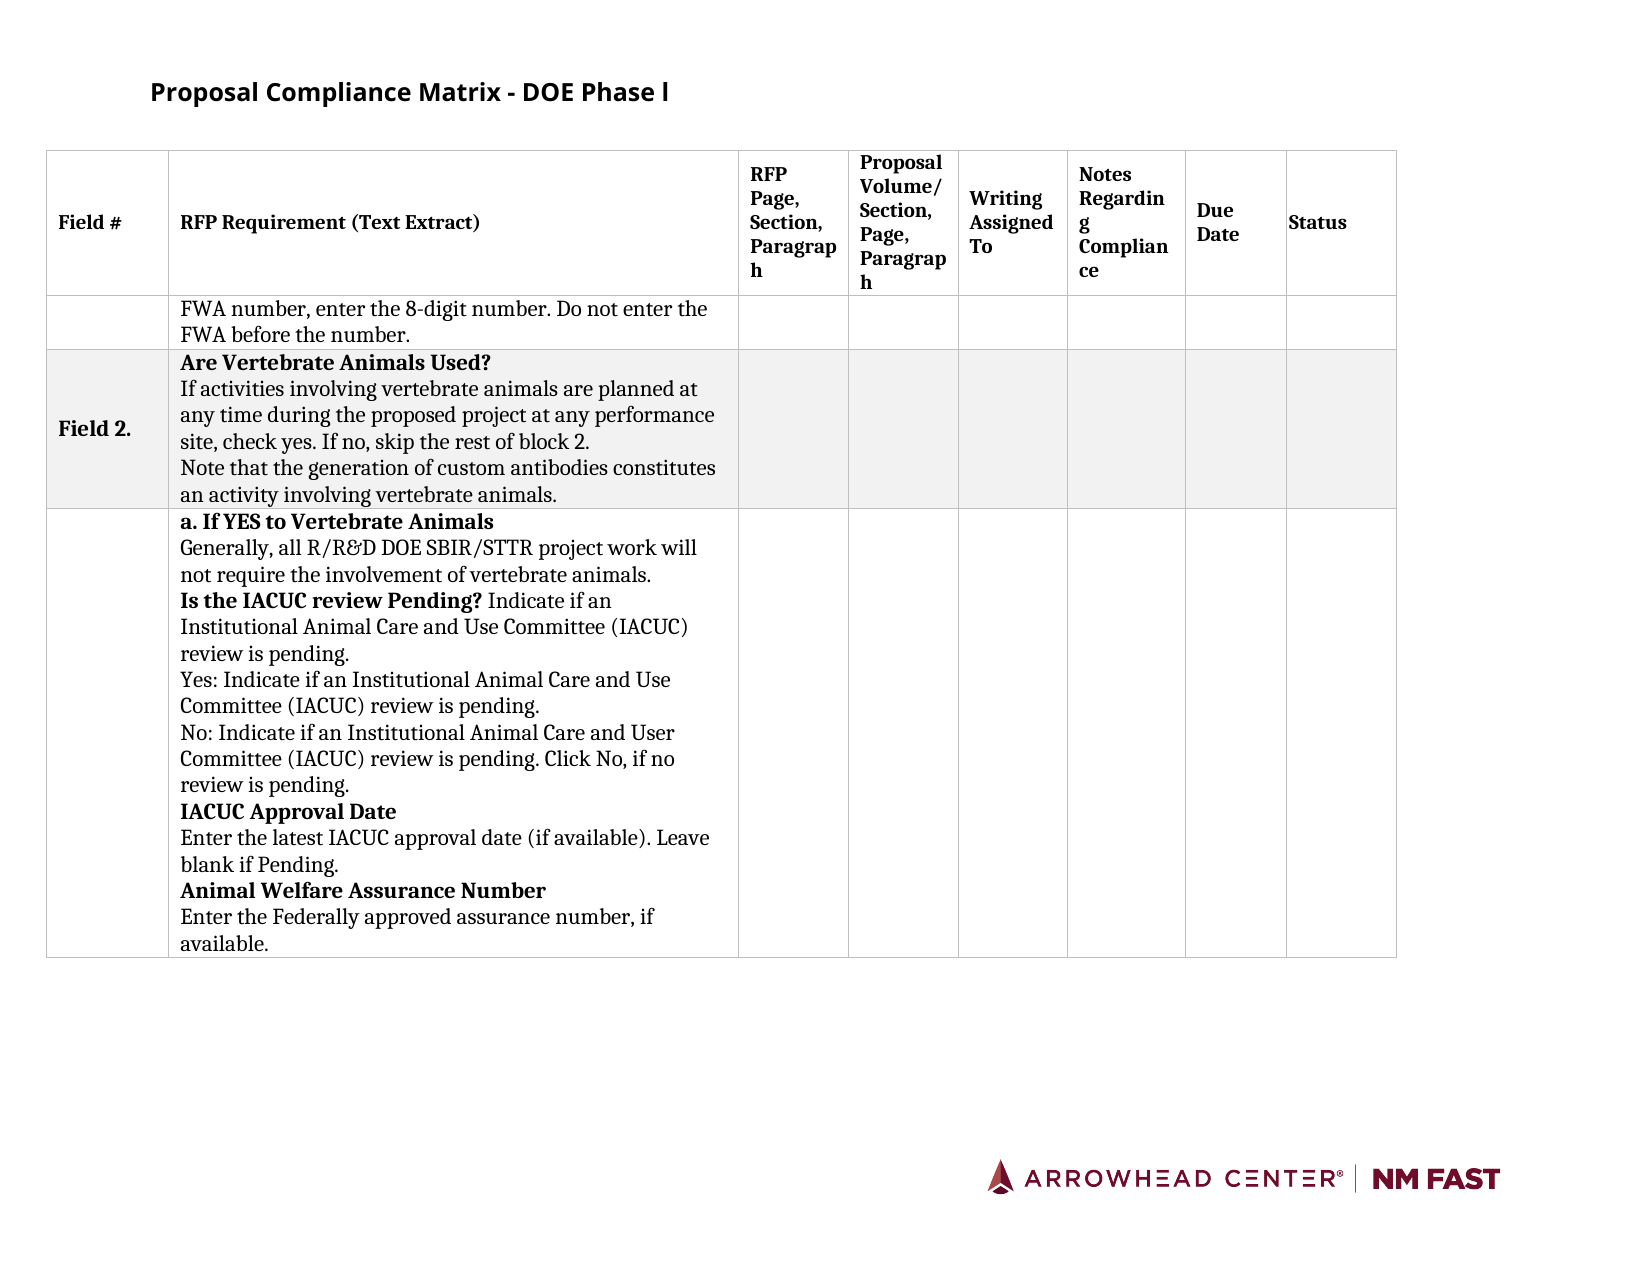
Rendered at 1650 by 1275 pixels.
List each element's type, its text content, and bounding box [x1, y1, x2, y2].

table_cell [1287, 350, 1396, 508]
table_cell Are Vertebrate Animals Used? If activities involving vertebrate animals are planned at any time during the proposed project at any performance site, check yes. If no, skip the rest of block 2. Note that the generation of custom antibodies constitutes an activity involving vertebrate animals. [169, 350, 738, 508]
table_header Field # [47, 151, 168, 295]
table_cell [47, 296, 168, 348]
table_cell [1068, 296, 1185, 348]
table_cell [739, 350, 848, 508]
table_cell [1186, 509, 1286, 957]
table_cell [959, 296, 1067, 348]
table_cell Field 2. [47, 350, 168, 508]
table_header Notes Regarding Compliance [1068, 151, 1185, 295]
table_cell [849, 509, 958, 957]
table_cell [1186, 296, 1286, 348]
table_header Writing Assigned To [959, 151, 1067, 295]
table_cell [739, 509, 848, 957]
table_cell [849, 296, 958, 348]
table_cell [1287, 509, 1396, 957]
table_cell [849, 350, 958, 508]
table_cell a. If YES to Vertebrate Animals Generally, all R/R&D DOE SBIR/STTR project work will not require the involvement of vertebrate animals. Is the IACUC review Pending? Indicate if an Institutional Animal Care and Use Committee (IACUC) review is pending. Yes: Indicate if an Institutional Animal Care and Use Committee (IACUC) review is pending. No: Indicate if an Institutional Animal Care and User Committee (IACUC) review is pending. Click No, if no review is pending. IACUC Approval Date Enter the latest IACUC approval date (if available). Leave blank if Pending. Animal Welfare Assurance Number Enter the Federally approved assurance number, if available. [169, 509, 738, 957]
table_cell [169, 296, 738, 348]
table_cell [959, 350, 1067, 508]
picture [987, 1159, 1500, 1200]
table_cell [47, 509, 168, 957]
table_cell [1287, 296, 1396, 348]
table_cell [739, 296, 848, 348]
table_cell [1186, 350, 1286, 508]
table_header Due Date [1186, 151, 1286, 295]
table_header RFP Page, Section, Paragraph [739, 151, 848, 295]
table_header Proposal Volume/ Section, Page, Paragraph [849, 151, 958, 295]
table_header Status [1287, 151, 1396, 295]
table_cell [1068, 509, 1185, 957]
table_cell [1068, 350, 1185, 508]
table_header RFP Requirement (Text Extract) [169, 151, 738, 295]
table_cell [959, 509, 1067, 957]
